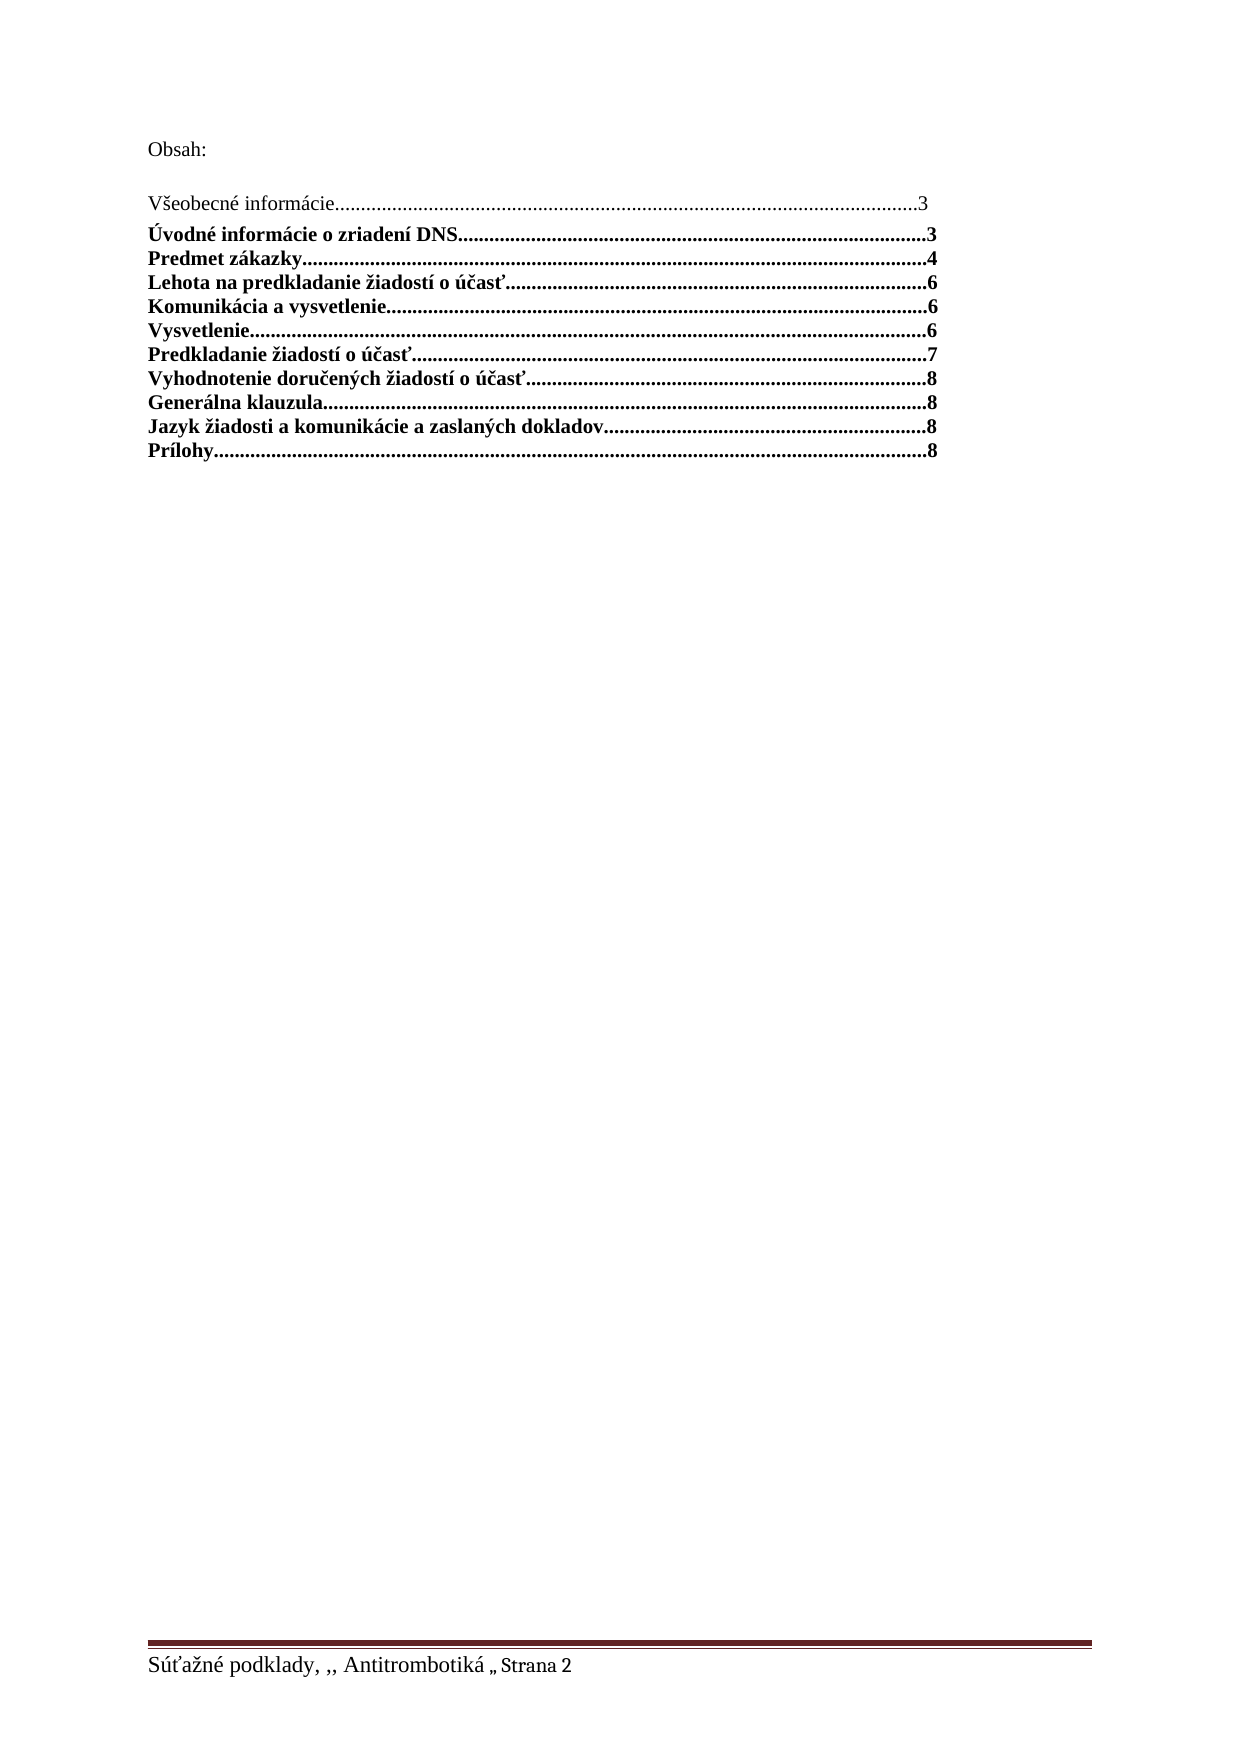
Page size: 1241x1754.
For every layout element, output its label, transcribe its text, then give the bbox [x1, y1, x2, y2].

text Komunikácia a vysvetlenie........................................................................................................6 [148, 294, 1092, 318]
text Prílohy.........................................................................................................................................8 [148, 438, 1092, 462]
text Lehota na predkladanie žiadostí o účasť.................................................................................6 [148, 269, 1092, 294]
text Jazyk žiadosti a komunikácie a zaslaných dokladov..............................................................8 [148, 414, 1092, 438]
text Všeobecné informácie................................................................................................................3 [148, 191, 1092, 215]
text Úvodné informácie o zriadení DNS..........................................................................................3 [148, 221, 1092, 246]
text Predmet zákazky........................................................................................................................4 [148, 246, 1092, 269]
text Obsah: [148, 137, 1092, 161]
text Vysvetlenie..................................................................................................................................6 [148, 318, 1092, 342]
text Generálna klauzula....................................................................................................................8 [148, 390, 1092, 414]
text Predkladanie žiadostí o účasť...................................................................................................7 [148, 342, 1092, 366]
text Vyhodnotenie doručených žiadostí o účasť.............................................................................8 [148, 366, 1092, 390]
